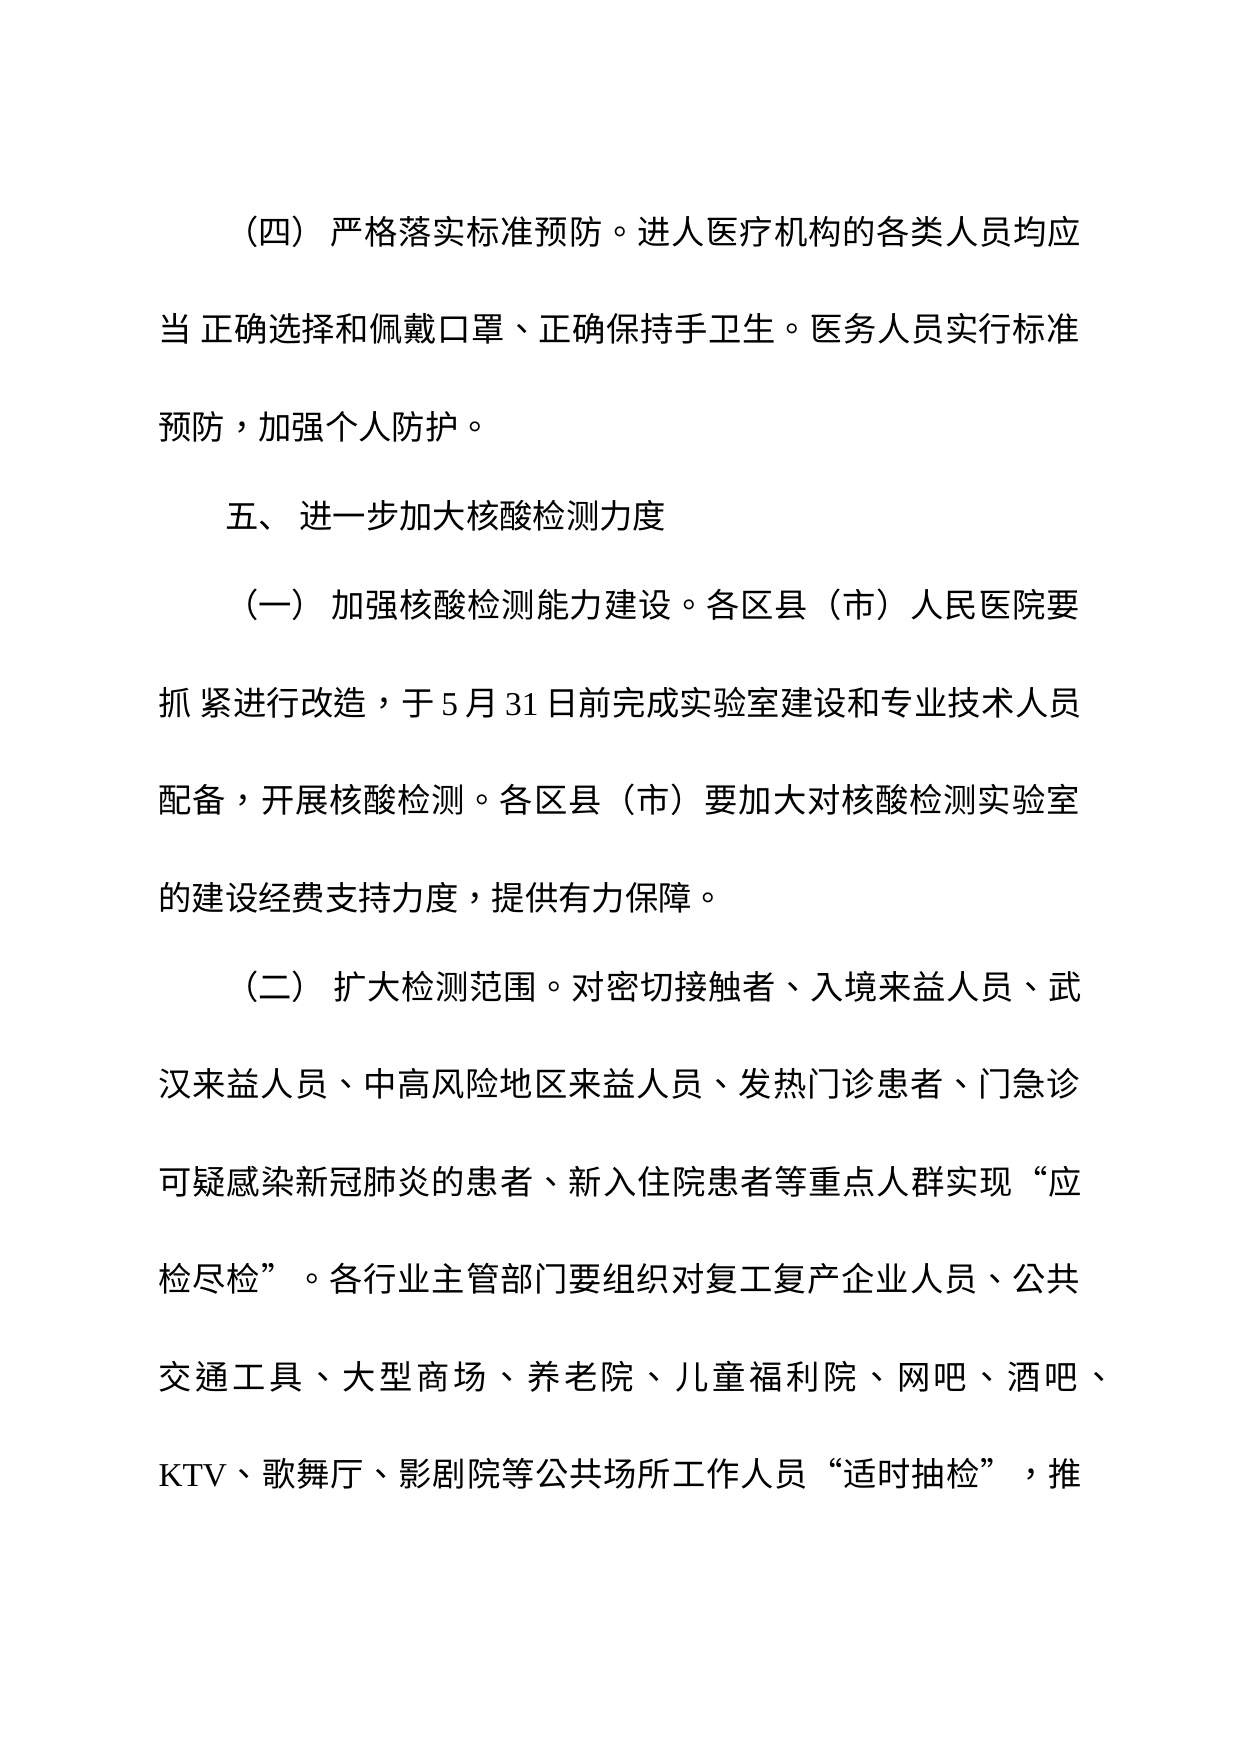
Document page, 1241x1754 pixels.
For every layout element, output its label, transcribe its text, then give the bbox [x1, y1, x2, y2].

text （四） 严格落实标准预防。进人医疗机构的各类人员均应当 正确选择和佩戴口罩、正确保持手卫生。医务人员实行标准预防，加强个人防护。 [158, 197, 1082, 457]
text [158, 952, 1082, 1504]
text 五、 进一步加大核酸检测力度 [158, 481, 1082, 546]
text （一） 加强核酸检测能力建设。各区县（市）人民医院要抓 紧进行改造，于5月31日前完成实验室建设和专业技术人员配备，开展核酸检测。各区县（市）要加大对核酸检测实验室的建设经费支持力度，提供有力保障。 [158, 571, 1082, 928]
